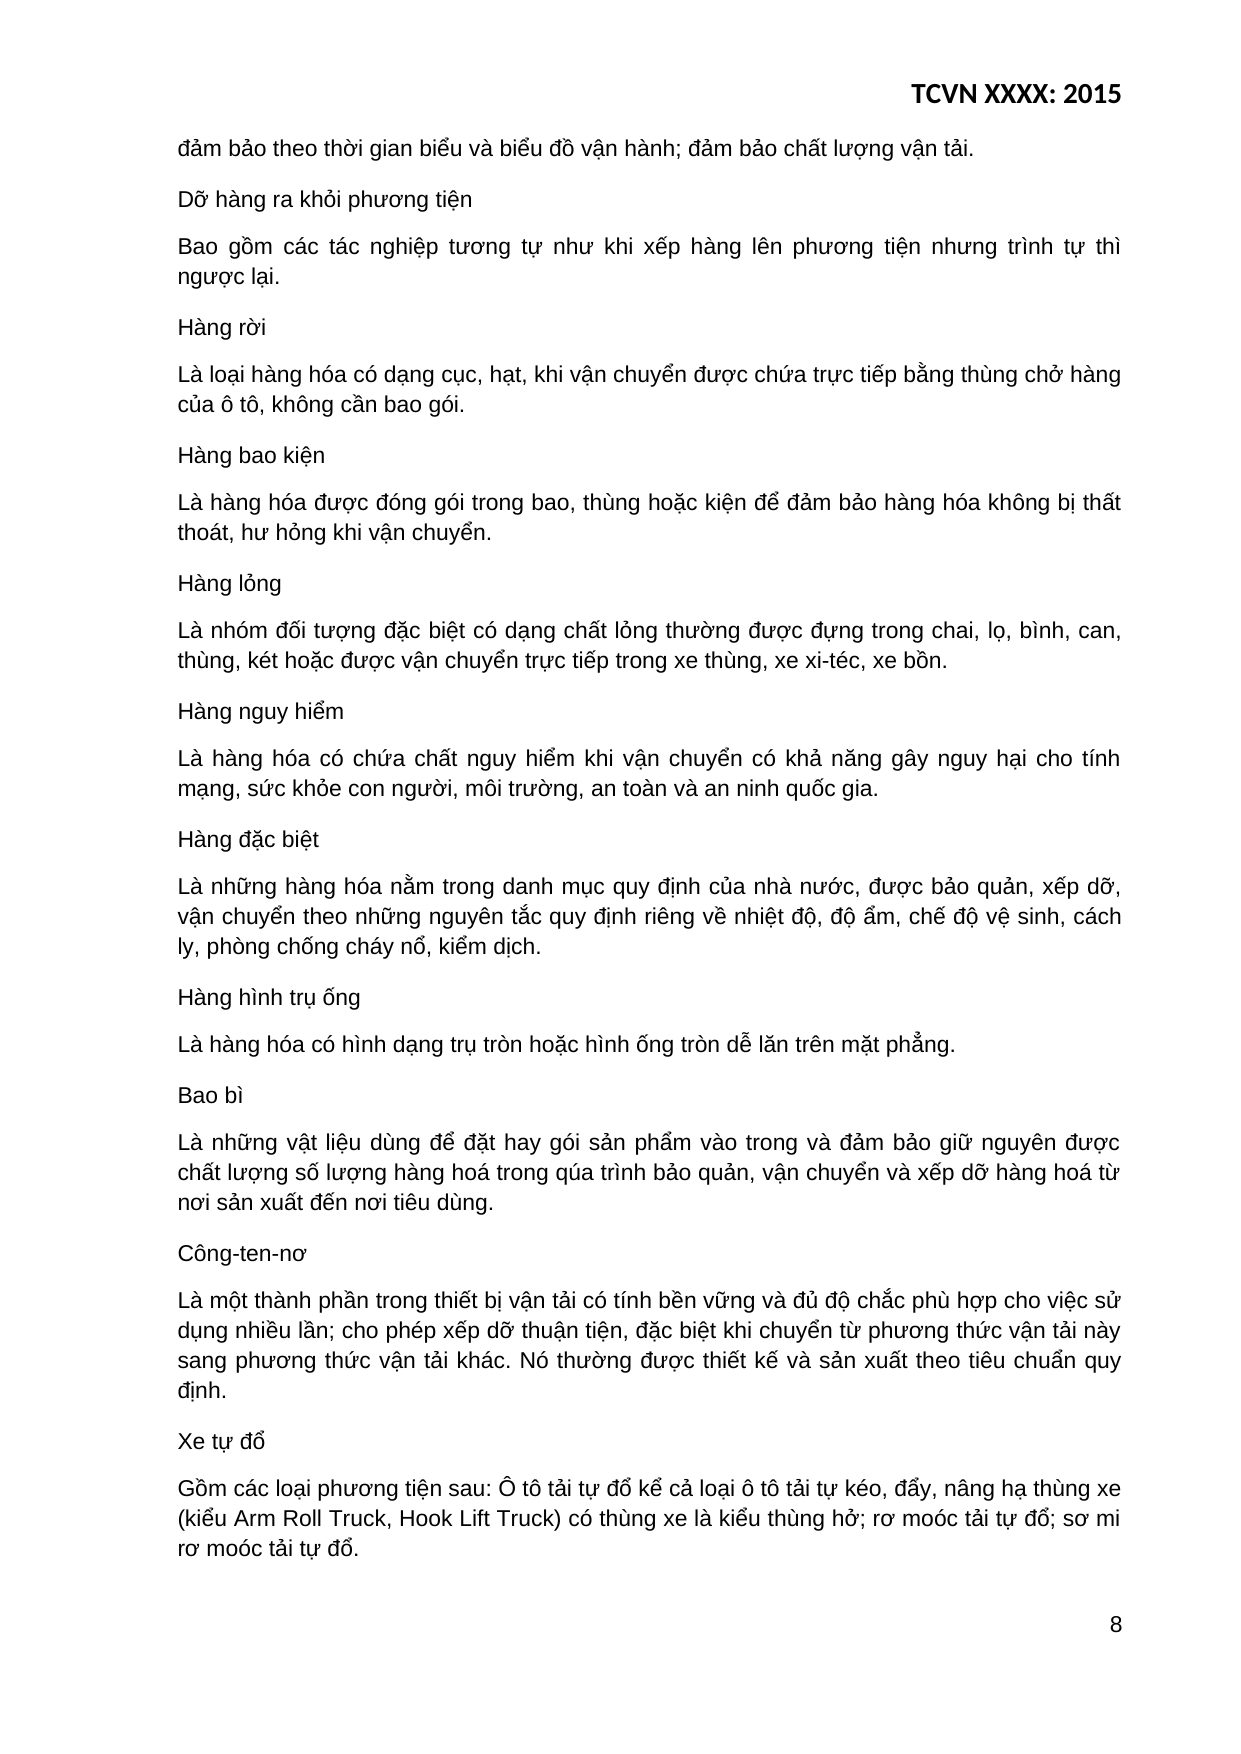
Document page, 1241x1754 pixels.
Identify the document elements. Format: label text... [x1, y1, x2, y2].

text Là hàng hóa có chứa chất nguy hiểm khi vận chuyển có khả năng gây nguy hại cho tính mạng, sức khỏe con người, môi trường, an toàn và an ninh quốc gia. [177, 745, 1122, 801]
list Hàng nguy hiểm [177, 698, 1122, 724]
text Là một thành phần trong thiết bị vận tải có tính bền vững và đủ độ chắc phù hợp cho việc sử dụng nhiều lần; cho phép xếp dỡ thuận tiện, đặc biệt khi chuyển từ phương thức vận tải này sang phương thức vận tải khác. Nó thường được thiết kế và sản xuất theo tiêu chuẩn quy định. [177, 1287, 1122, 1403]
text Là hàng hóa có hình dạng trụ tròn hoặc hình ống tròn dễ lăn trên mặt phẳng. [177, 1031, 1122, 1057]
text Là nhóm đối tượng đặc biệt có dạng chất lỏng thường được đựng trong chai, lọ, bình, can, thùng, két hoặc được vận chuyển trực tiếp trong xe thùng, xe xi-téc, xe bồn. [177, 617, 1122, 673]
list Hàng bao kiện [177, 442, 1122, 468]
list Hàng đặc biệt [177, 826, 1122, 852]
list Bao bì [177, 1082, 1122, 1108]
text Là loại hàng hóa có dạng cục, hạt, khi vận chuyển được chứa trực tiếp bằng thùng chở hàng của ô tô, không cần bao gói. [177, 361, 1122, 417]
list Công-ten-nơ [177, 1240, 1122, 1266]
text Gồm các loại phương tiện sau: Ô tô tải tự đổ kể cả loại ô tô tải tự kéo, đẩy, nâng hạ thùng xe (kiểu Arm Roll Truck, Hook Lift Truck) có thùng xe là kiểu thùng hở; rơ moóc tải tự đổ; sơ mi rơ moóc tải tự đổ. [177, 1475, 1122, 1562]
text Là những vật liệu dùng để đặt hay gói sản phẩm vào trong và đảm bảo giữ nguyên được chất lượng số lượng hàng hoá trong qúa trình bảo quản, vận chuyển và xếp dỡ hàng hoá từ nơi sản xuất đến nơi tiêu dùng. [177, 1128, 1122, 1215]
text Là hàng hóa được đóng gói trong bao, thùng hoặc kiện để đảm bảo hàng hóa không bị thất thoát, hư hỏng khi vận chuyển. [177, 489, 1122, 545]
list Hàng hình trụ ống [177, 984, 1122, 1010]
text Là những hàng hóa nằm trong danh mục quy định của nhà nước, được bảo quản, xếp dỡ, vận chuyển theo những nguyên tắc quy định riêng về nhiệt độ, độ ẩm, chế độ vệ sinh, cách ly, phòng chống cháy nổ, kiểm dịch. [177, 873, 1122, 959]
list Dỡ hàng ra khỏi phương tiện [177, 186, 1122, 213]
list Hàng rời [177, 314, 1122, 341]
list Hàng lỏng [177, 570, 1122, 596]
text Bao gồm các tác nghiệp tương tự như khi xếp hàng lên phương tiện nhưng trình tự thì ngược lại. [177, 233, 1122, 289]
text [177, 135, 1122, 162]
list Xe tự đổ [177, 1428, 1122, 1454]
